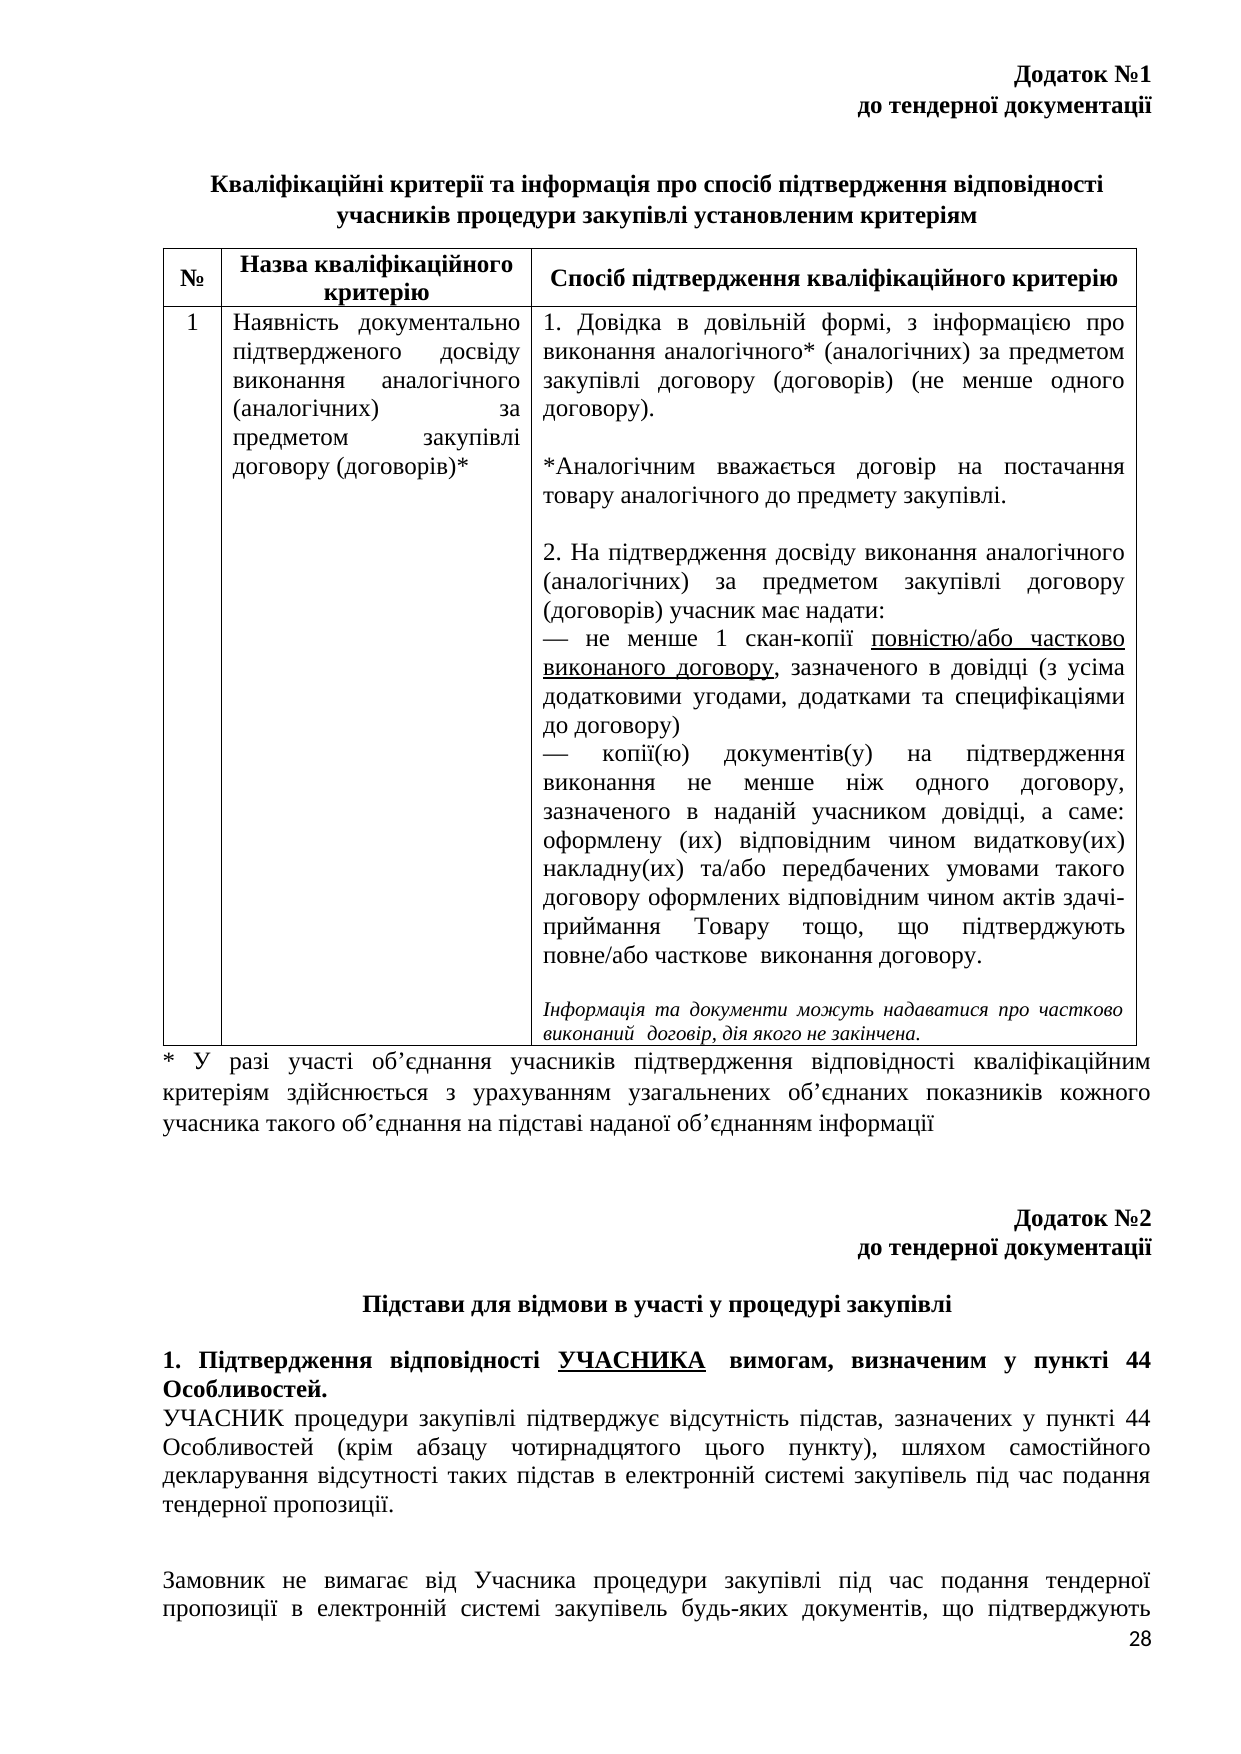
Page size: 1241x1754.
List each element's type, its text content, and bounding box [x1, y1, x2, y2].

text Додаток №1 [162, 59, 1152, 88]
text Підстави для відмови в участі у процедурі закупівлі [162, 1289, 1152, 1318]
table_cell Наявність документально підтвердженого досвіду виконання аналогічного (аналогічних) за предметом закупівлі договору (договорів)* [222, 307, 531, 1045]
text * У разі участі об’єднання учасників підтвердження відповідності кваліфікаційним критеріям здійснюється з урахуванням узагальнених об’єднаних показників кожного учасника такого об’єднання на підставі наданої об’єднанням інформації [162, 1046, 1152, 1137]
text до тендерної документації [162, 90, 1152, 119]
table_header Назва кваліфікаційного критерію [222, 249, 531, 306]
table_cell 1 [164, 307, 221, 1045]
text Додаток №2 [162, 1203, 1152, 1232]
table_header Спосіб підтвердження кваліфікаційного критерію [532, 249, 1136, 306]
text УЧАСНИК процедури закупівлі підтверджує відсутність підстав, зазначених у пункті 44 Особливостей (крім абзацу чотирнадцятого цього пункту), шляхом самостійного декларування відсутності таких підстав в електронній системі закупівель під час подання тендерної пропозиції. [162, 1403, 1152, 1518]
text до тендерної документації [162, 1232, 1152, 1261]
text 1. Підтвердження відповідності УЧАСНИКА вимогам, визначеним у пункті 44 Особливостей. [162, 1345, 1152, 1403]
table_cell 1. Довідка в довільній формі, з інформацією про виконання аналогічного* (аналогічних) за предметом закупівлі договору (договорів) (не менше одного договору). *Аналогічним вважається договір на постачання товару аналогічного до предмету закупівлі. 2. На підтвердження досвіду виконання аналогічного (аналогічних) за предметом закупівлі договору (договорів) учасник має надати: — не менше 1 скан-копії повністю/або частково виконаного договору, зазначеного в довідці (з усіма додатковими угодами, додатками та специфікаціями до договору) — копії(ю) документів(у) на підтвердження виконання не менше ніж одного договору, зазначеного в наданій учасником довідці, а саме: оформлену (их) відповідним чином видаткову(их) накладну(их) та/або передбачених умовами такого договору оформлених відповідним чином актів здачі-приймання Товару тощо, що підтверджують повне/або часткове виконання договору. Інформація та документи можуть надаватися про частково виконаний договір, дія якого не закінчена. [532, 307, 1136, 1045]
table_header № [164, 249, 221, 306]
text Кваліфікаційні критерії та інформація про спосіб підтвердження відповідності учасників процедури закупівлі установленим критеріям [162, 169, 1152, 229]
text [162, 1565, 1152, 1622]
